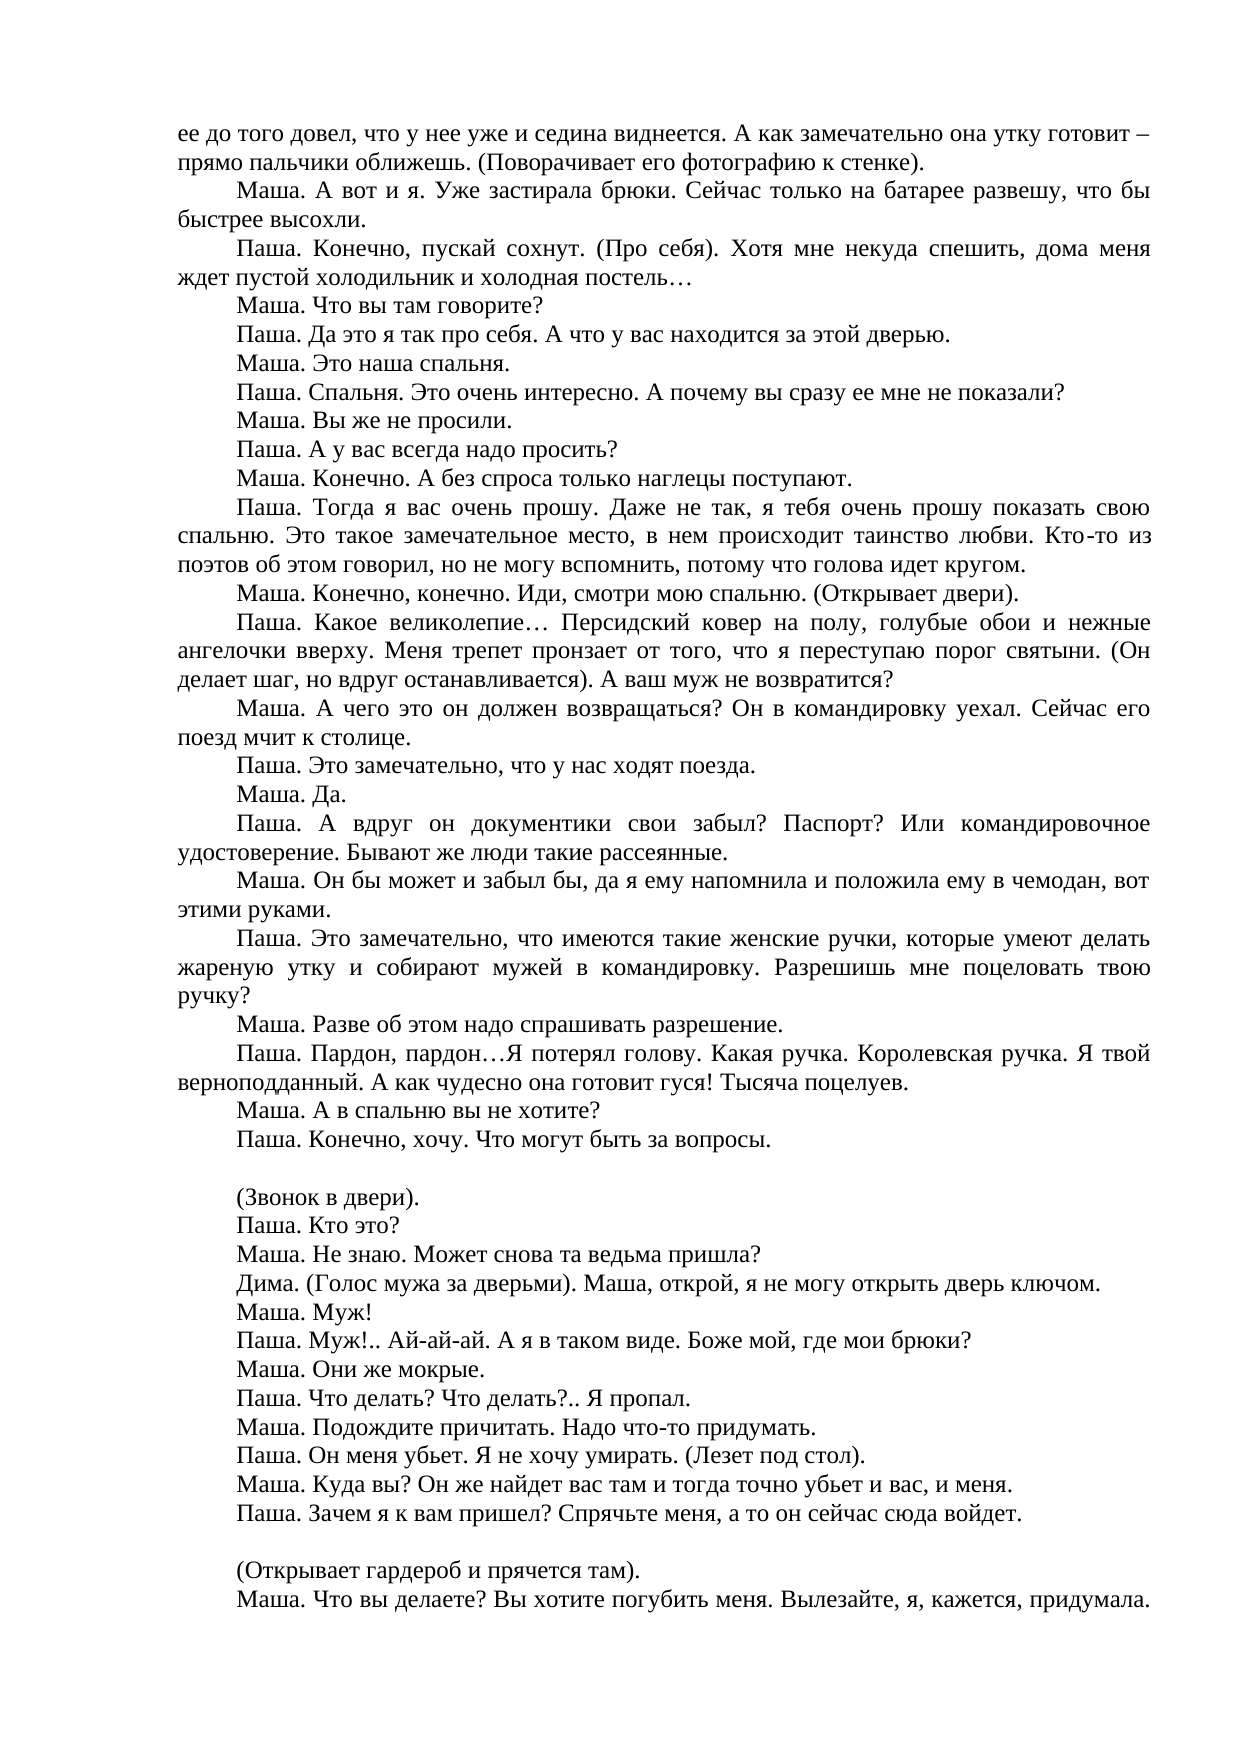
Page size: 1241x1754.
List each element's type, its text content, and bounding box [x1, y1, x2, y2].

text Паша. Тогда я вас очень прошу. Даже не так, я тебя очень прошу показать свою спальню. Это такое замечательное место, в нем происходит таинство любви. Кто-то из поэтов об этом говорил, но не могу вспомнить, потому что голова идет кругом. [177, 492, 1152, 578]
text Паша. Кто это? [177, 1211, 1152, 1239]
text Маша. А в спальню вы не хотите? [177, 1096, 1152, 1124]
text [177, 118, 1152, 176]
text (Открывает гардероб и прячется там). [177, 1556, 1152, 1584]
text Маша. Вы же не просили. [177, 406, 1152, 434]
text Маша. Конечно. А без спроса только наглецы поступают. [177, 463, 1152, 492]
text Маша. Разве об этом надо спрашивать разрешение. [177, 1009, 1152, 1038]
text Маша. Муж! [177, 1297, 1152, 1326]
text Маша. Да. [177, 779, 1152, 808]
text Паша. Что делать? Что делать?.. Я пропал. [177, 1383, 1152, 1412]
text Паша. Конечно, пускай сохнут. (Про себя). Хотя мне некуда спешить, дома меня ждет пустой холодильник и холодная постель… [177, 233, 1152, 291]
text Паша. Спальня. Это очень интересно. А почему вы сразу ее мне не показали? [177, 377, 1152, 406]
text (Звонок в двери). [177, 1182, 1152, 1211]
text Паша. Он меня убьет. Я не хочу умирать. (Лезет под стол). [177, 1441, 1152, 1469]
text Паша. Муж!.. Ай-ай-ай. А я в таком виде. Боже мой, где мои брюки? [177, 1326, 1152, 1354]
text Паша. Зачем я к вам пришел? Спрячьте меня, а то он сейчас сюда войдет. [177, 1498, 1152, 1527]
text Маша. Подождите причитать. Надо что-то придумать. [177, 1412, 1152, 1441]
text Маша. Это наша спальня. [177, 348, 1152, 377]
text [177, 1584, 1152, 1613]
text Паша. Да это я так про себя. А что у вас находится за этой дверью. [177, 319, 1152, 348]
text Маша. А вот и я. Уже застирала брюки. Сейчас только на батарее развешу, что бы быстрее высохли. [177, 176, 1152, 233]
text Паша. Это замечательно, что имеются такие женские ручки, которые умеют делать жареную утку и собирают мужей в командировку. Разрешишь мне поцеловать твою ручку? [177, 923, 1152, 1009]
text Паша. Это замечательно, что у нас ходят поезда. [177, 751, 1152, 779]
text Маша. А чего это он должен возвращаться? Он в командировку уехал. Сейчас его поезд мчит к столице. [177, 693, 1152, 751]
text Маша. Они же мокрые. [177, 1354, 1152, 1383]
text Паша. Конечно, хочу. Что могут быть за вопросы. [177, 1124, 1152, 1153]
text Паша. А вдруг он документики свои забыл? Паспорт? Или командировочное удостоверение. Бывают же люди такие рассеянные. [177, 808, 1152, 866]
text Паша. А у вас всегда надо просить? [177, 434, 1152, 463]
text Дима. (Голос мужа за дверьми). Маша, открой, я не могу открыть дверь ключом. [177, 1268, 1152, 1297]
text Паша. Какое великолепие… Персидский ковер на полу, голубые обои и нежные ангелочки вверху. Меня трепет пронзает от того, что я переступаю порог святыни. (Он делает шаг, но вдруг останавливается). А ваш муж не возвратится? [177, 607, 1152, 693]
text Маша. Конечно, конечно. Иди, смотри мою спальню. (Открывает двери). [177, 578, 1152, 607]
text Маша. Не знаю. Может снова та ведьма пришла? [177, 1239, 1152, 1268]
text Маша. Что вы там говорите? [177, 291, 1152, 319]
text Паша. Пардон, пардон…Я потерял голову. Какая ручка. Королевская ручка. Я твой верноподданный. А как чудесно она готовит гуся! Тысяча поцелуев. [177, 1038, 1152, 1096]
text Маша. Он бы может и забыл бы, да я ему напомнила и положила ему в чемодан, вот этими руками. [177, 866, 1152, 923]
text Маша. Куда вы? Он же найдет вас там и тогда точно убьет и вас, и меня. [177, 1469, 1152, 1498]
